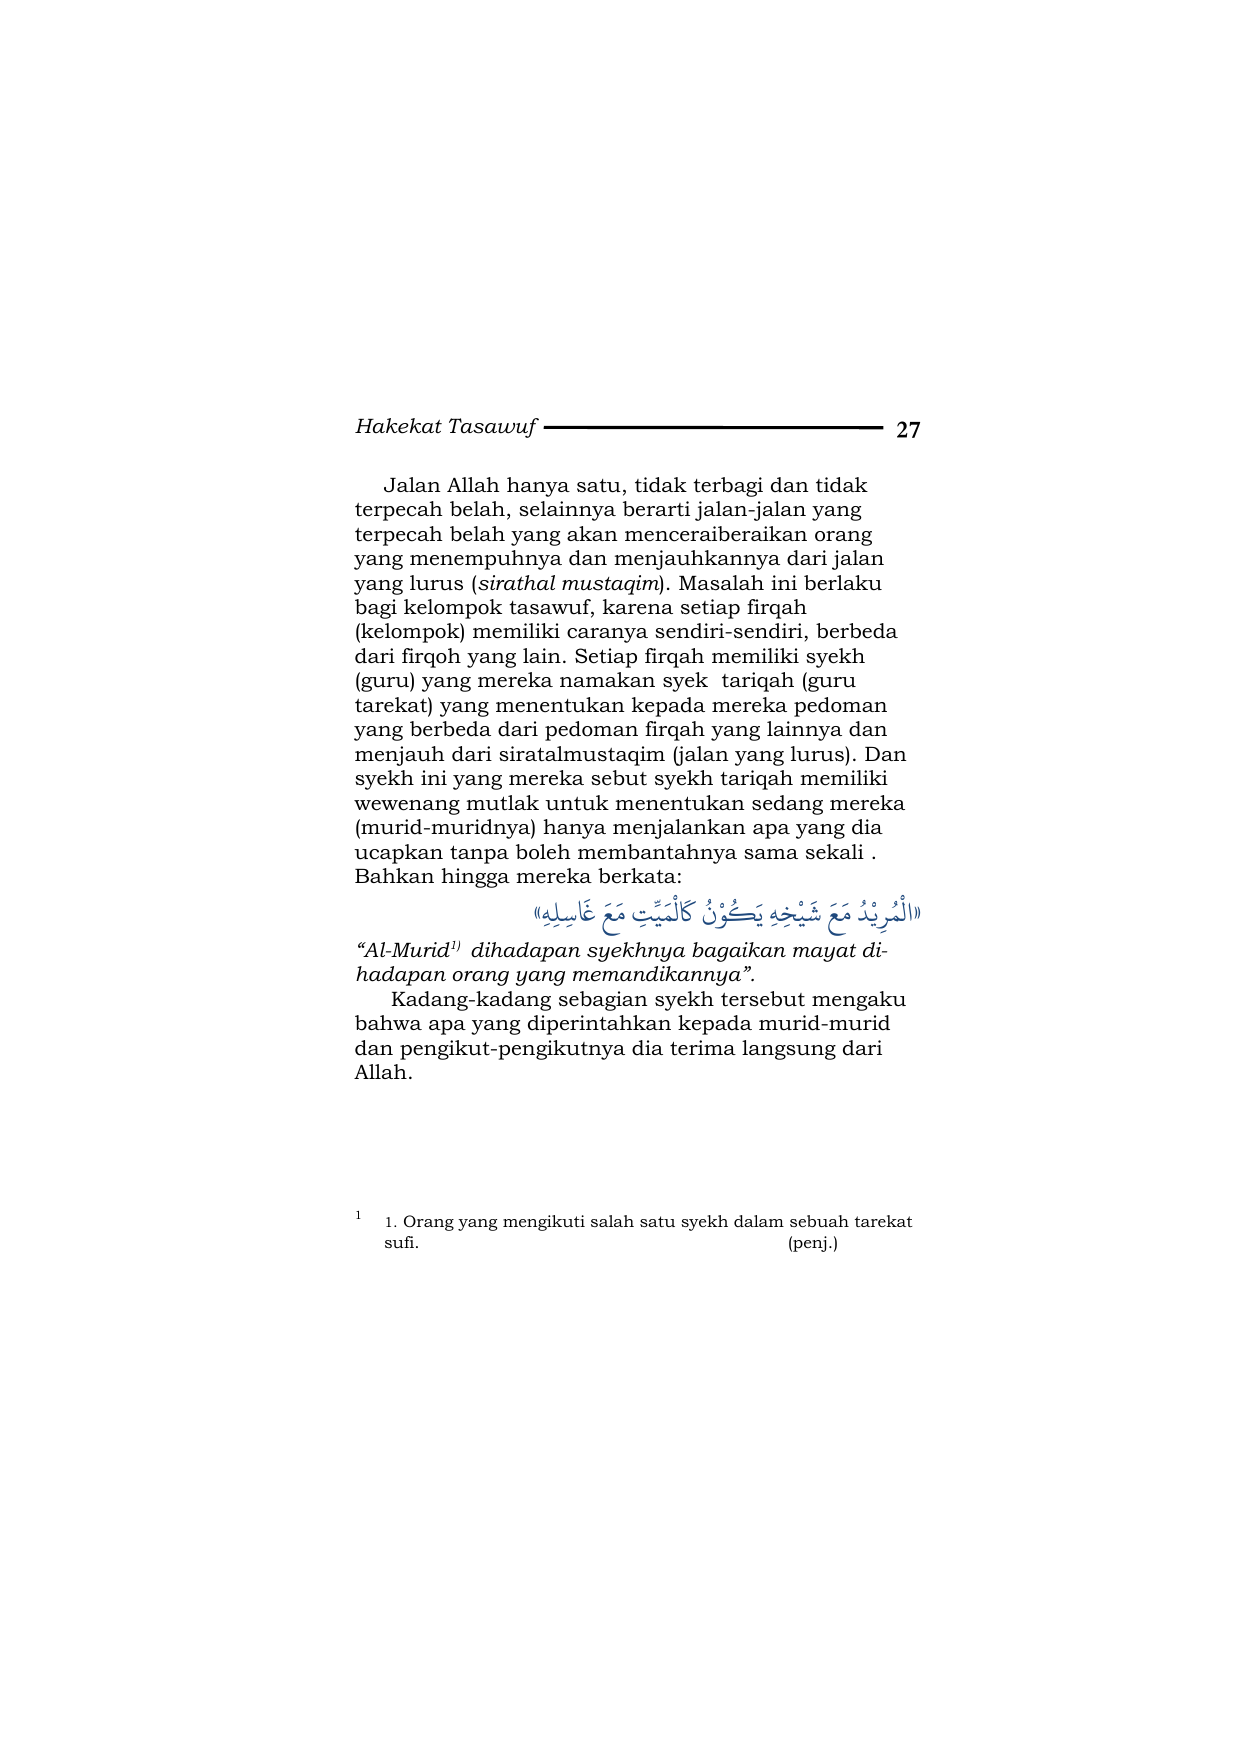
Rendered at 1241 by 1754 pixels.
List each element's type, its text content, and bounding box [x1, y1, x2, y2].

text Jalan Allah hanya satu, tidak terbagi dan tidak terpecah belah, selainnya berarti jalan-jalan yang terpecah belah yang akan menceraiberaikan orang yang menempuhnya dan menjauhkannya dari jalan yang lurus (sirathal mustaqim). Masalah ini berlaku bagi kelompok tasawuf, karena setiap firqah (kelompok) memiliki caranya sendiri-sendiri, berbeda dari firqoh yang lain. Setiap firqah memiliki syekh (guru) yang mereka namakan syek tariqah (guru tarekat) yang menentukan kepada mereka pedoman yang berbeda dari pedoman firqah yang lainnya dan menjauh dari siratalmustaqim (jalan yang lurus). Dan syekh ini yang mereka sebut syekh tariqah memiliki wewenang mutlak untuk menentukan sedang mereka (murid-muridnya) hanya menjalankan apa yang dia ucapkan tanpa boleh membantahnya sama sekali . Bahkan hingga mereka berkata: [354, 472, 921, 889]
text Kadang-kadang sebagian syekh tersebut mengaku bahwa apa yang diperintahkan kepada murid-murid dan pengikut-pengikutnya dia terima langsung dari Allah. [354, 987, 921, 1085]
text «الْمُرِيْدُ مَعَ شَيْخِهِ يَكُوْنُ كَالْمَيِّتِ مَعَ غَاسِلِهِ» [354, 889, 921, 938]
text “Al-Murid) dihadapan syekhnya bagaikan mayat di-hadapan orang yang memandikannya”. [354, 938, 921, 987]
